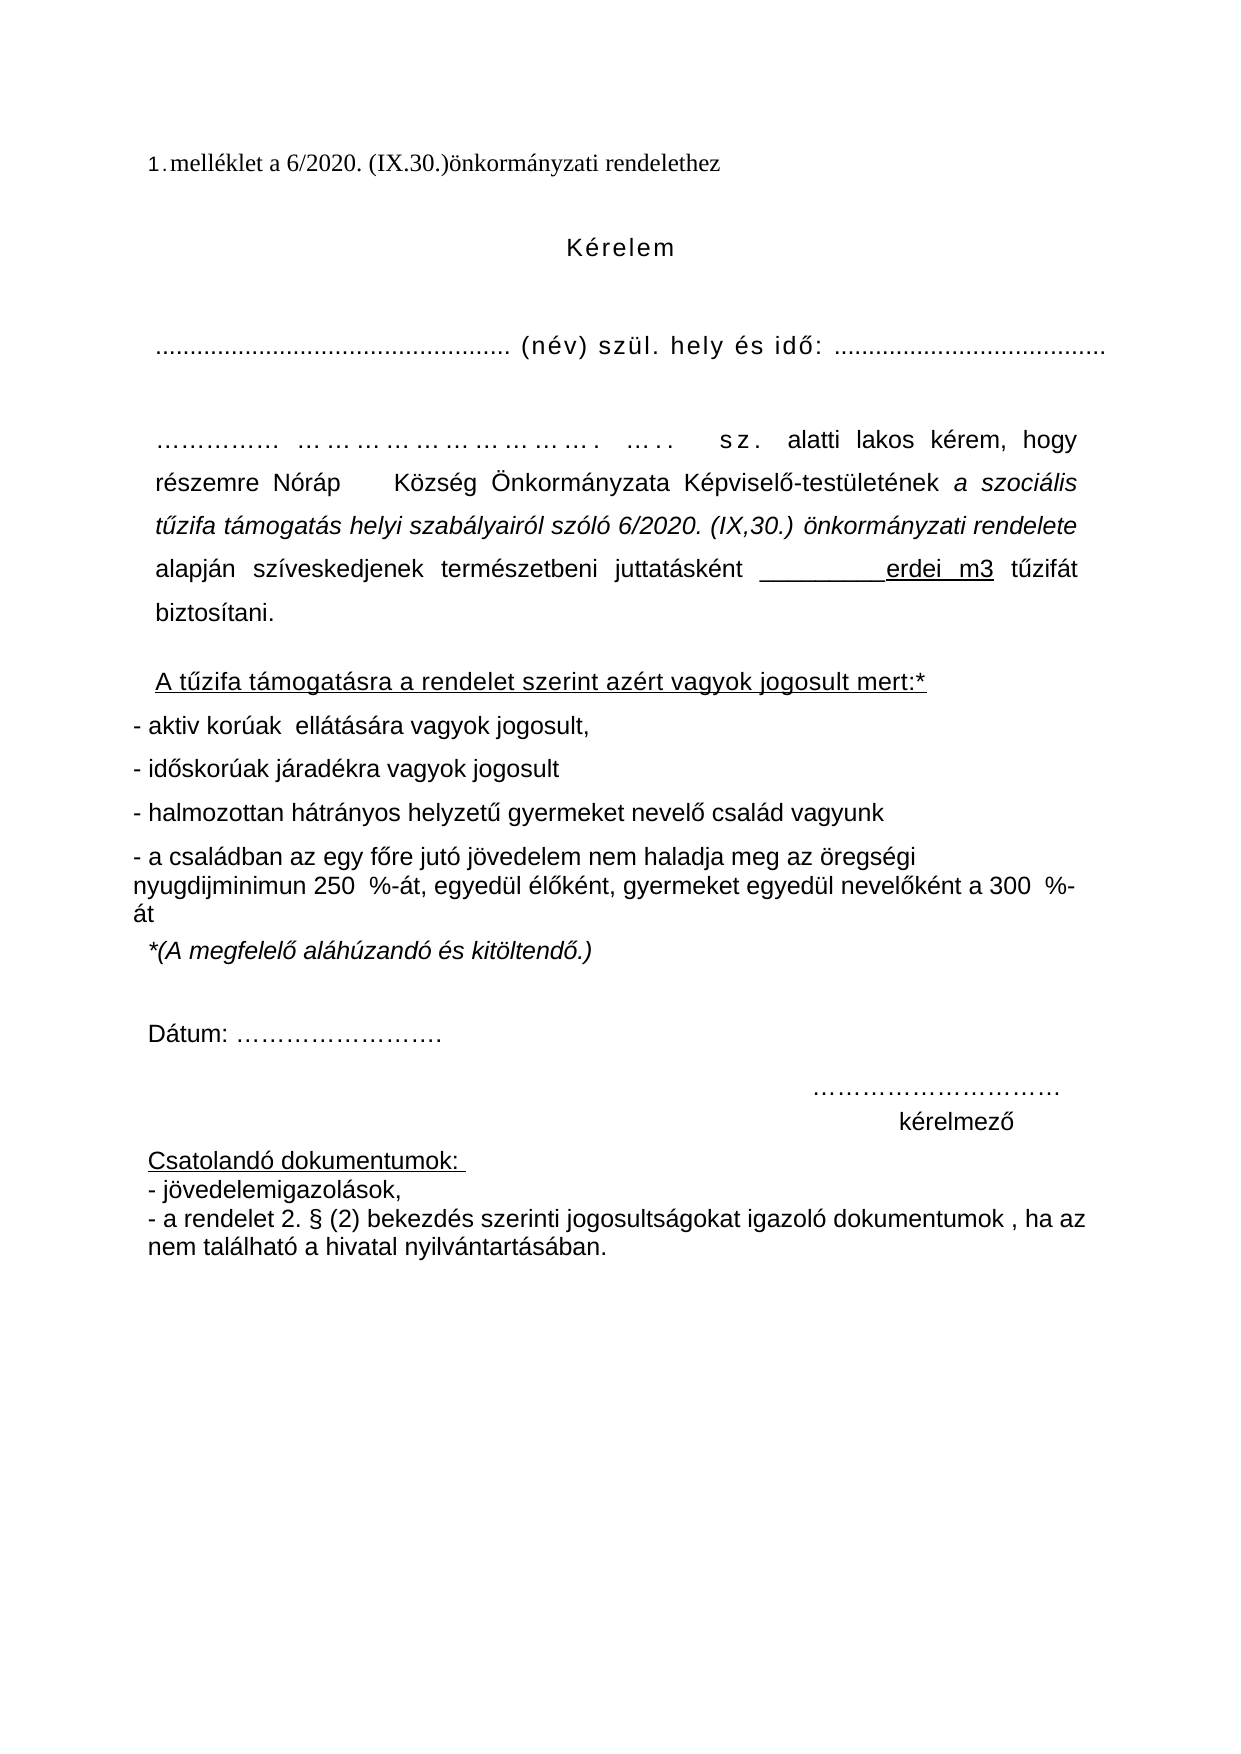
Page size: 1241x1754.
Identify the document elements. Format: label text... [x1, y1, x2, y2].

text - jövedelemigazolások, [148, 1175, 1093, 1203]
text *(A megfelelő aláhúzandó és kitöltendő.) [148, 936, 1018, 964]
text - a rendelet 2. § (2) bekezdés szerinti jogosultságokat igazoló dokumentumok , ha az nem található a hivatal nyilvántartásában. [148, 1203, 1093, 1261]
text Dátum: ……………………. [148, 1024, 1093, 1047]
text Kérelem [148, 237, 1093, 261]
text - a családban az egy főre jutó jövedelem nem haladja meg az öregségi nyugdijminimun 250 %-át, egyedül élőként, gyermeket egyedül nevelőként a 300 %-át [133, 842, 1093, 928]
text - halmozottan hátrányos helyzetű gyermeket nevelő család vagyunk [133, 798, 1093, 827]
text (név) szül. hely és idő: [155, 331, 1093, 359]
text …………… …………………………. ….. sz. alatti lakos kérem, hogy részemre Nóráp Község Önkormányzata Képviselő-testületének a szociális tűzifa támogatás helyi szabályairól szóló 6/2020. (IX,30.) önkormányzati rendelete alapján szíveskedjenek természetbeni juttatásként _________erdei m3 tűzifát biztosítani. [155, 425, 1078, 626]
text 1.melléklet a 6/2020. (IX.30.)önkormányzati rendelethez [148, 148, 1093, 176]
text kérelmező [823, 1112, 1093, 1135]
text Csatolandó dokumentumok: [148, 1146, 1093, 1175]
text - időskorúak járadékra vagyok jogosult [133, 754, 1093, 783]
text ………………………… [811, 1058, 1093, 1101]
text - aktiv korúak ellátására vagyok jogosult, [133, 711, 1093, 739]
text A tűzifa támogatásra a rendelet szerint azért vagyok jogosult mert:* [155, 667, 1093, 696]
